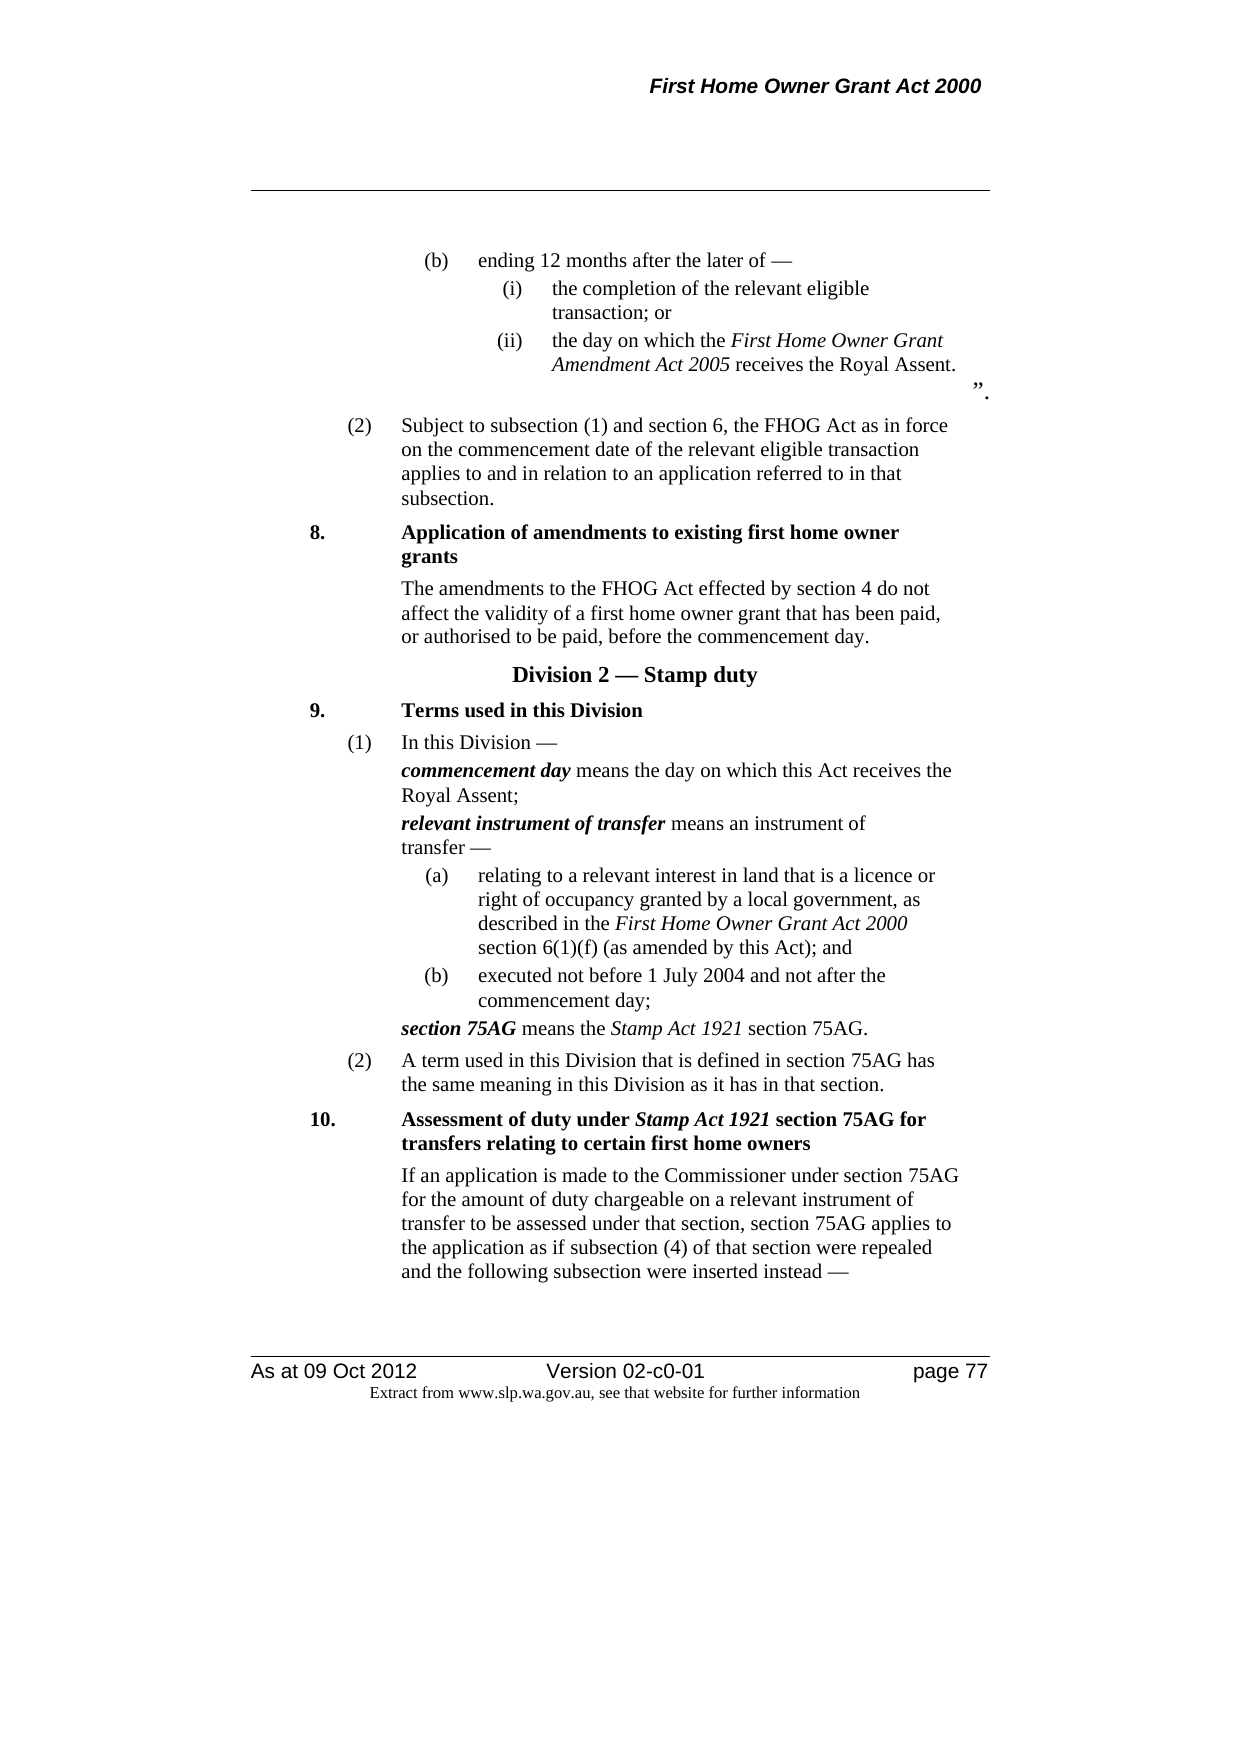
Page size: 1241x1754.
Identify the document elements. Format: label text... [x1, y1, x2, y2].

text The amendments to the FHOG Act effected by section 4 do not affect the validity of a first home owner grant that has been paid, or authorised to be paid, before the commencement day. [312, 576, 960, 648]
text relevant instrument of transfer means an instrument of transfer — [369, 811, 960, 859]
text commencement day means the day on which this Act receives the Royal Assent; [369, 758, 960, 807]
text (b) executed not before 1 July 2004 and not after the commencement day; [389, 963, 960, 1012]
text If an application is made to the Commissioner under section 75AG for the amount of duty chargeable on a relevant instrument of transfer to be assessed under that section, section 75AG applies to the application as if subsection (4) of that section were repealed and the following subsection were inserted instead — [312, 1163, 960, 1283]
text (a) relating to a relevant interest in land that is a licence or right of occupancy granted by a local government, as described in the First Home Owner Grant Act 2000 section 6(1)(f) (as amended by this Act); and [389, 863, 960, 959]
subtitle 10. Assessment of duty under Stamp Act 1921 section 75AG for transfers relating to certain first home owners [309, 1107, 960, 1155]
text (i) the completion of the relevant eligible transaction; or [463, 276, 960, 324]
text (b) ending 12 months after the later of — [389, 247, 960, 272]
subtitle 9. Terms used in this Division [309, 698, 960, 722]
text (2) A term used in this Division that is defined in section 75AG has the same meaning in this Division as it has in that section. [312, 1048, 960, 1096]
text section 75AG means the Stamp Act 1921 section 75AG. [369, 1016, 960, 1040]
text (1) In this Division — [312, 730, 960, 754]
subtitle Division 2 — Stamp duty [309, 661, 960, 687]
text (2) Subject to subsection (1) and section 6, the FHOG Act as in force on the commencement date of the relevant eligible transaction applies to and in relation to an application referred to in that subsection. [312, 413, 960, 509]
text (ii) the day on which the First Home Owner Grant Amendment Act 2005 receives the Royal Assent. [463, 328, 960, 376]
text ”. [251, 376, 990, 405]
subtitle 8. Application of amendments to existing first home owner grants [309, 520, 960, 568]
